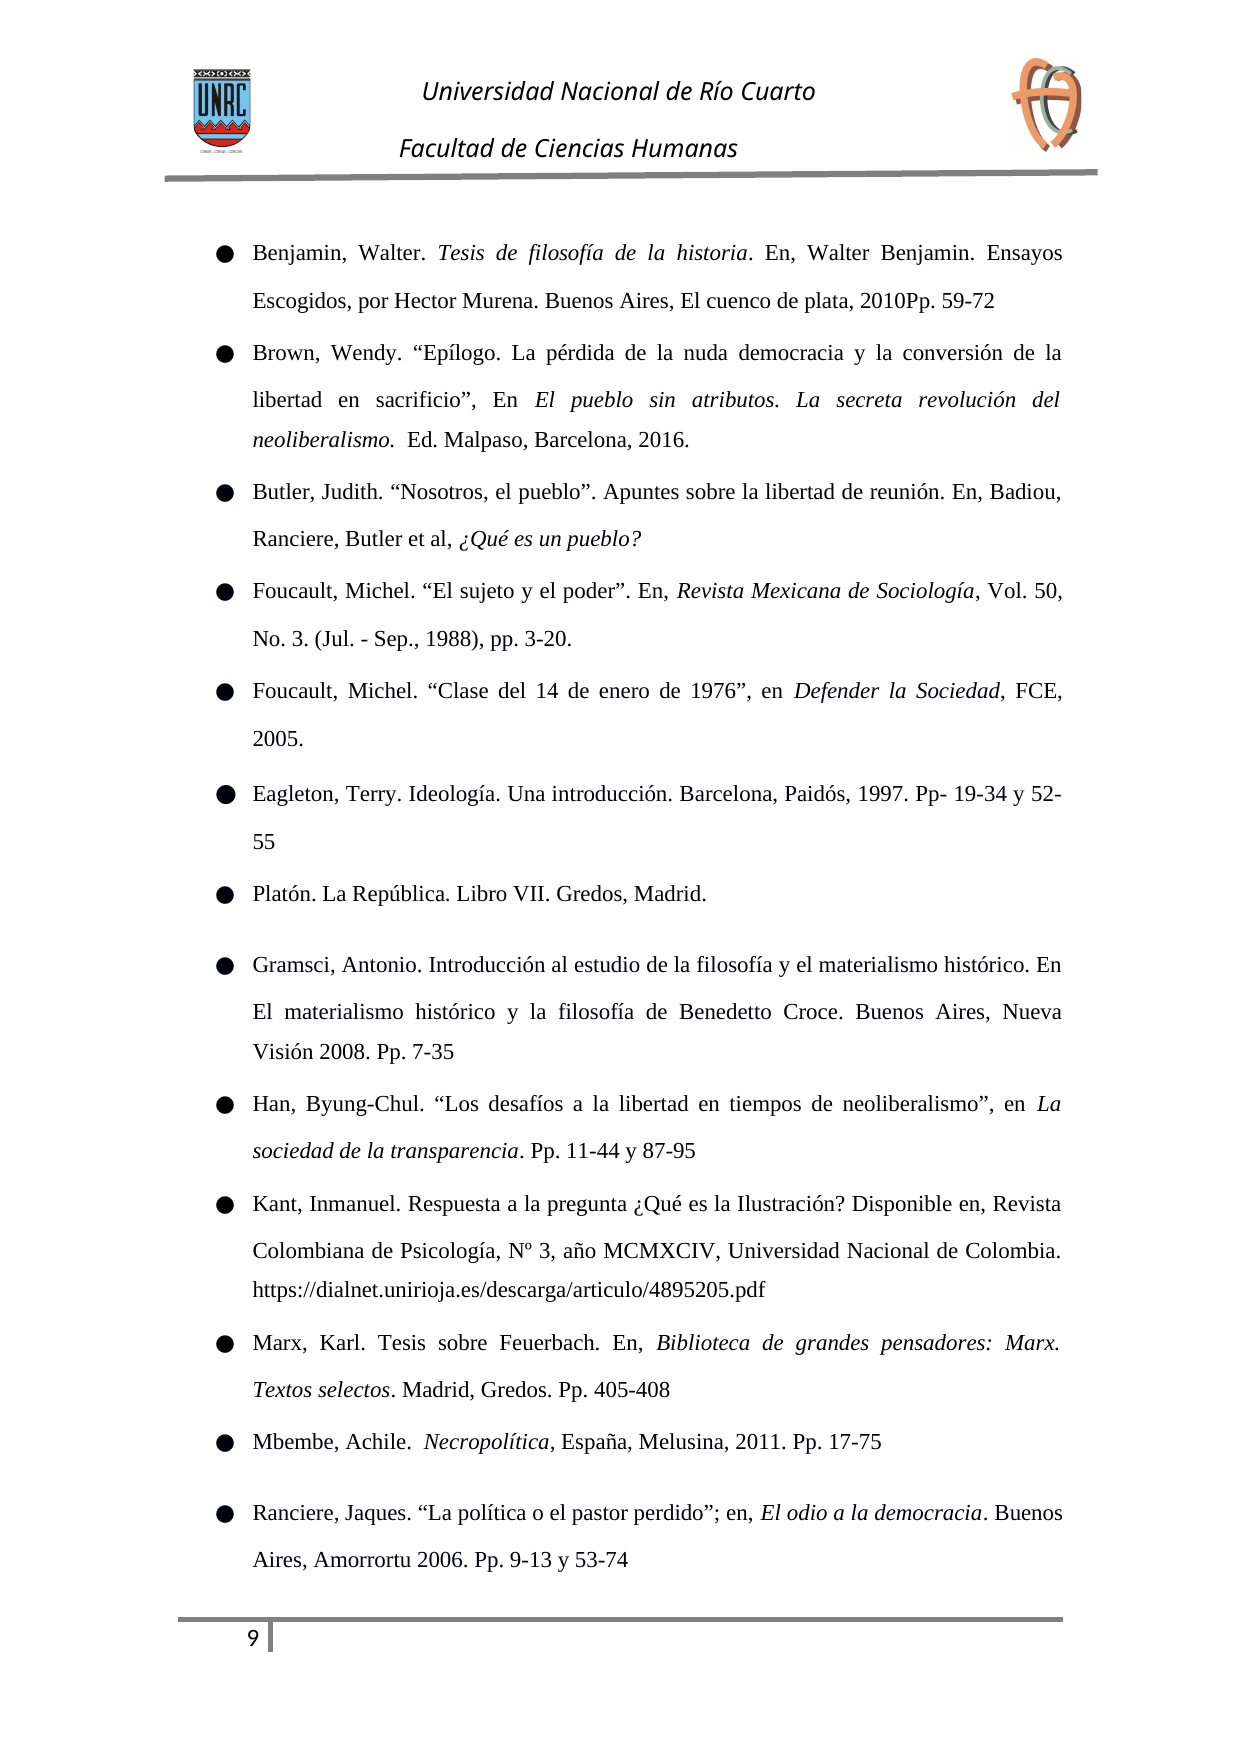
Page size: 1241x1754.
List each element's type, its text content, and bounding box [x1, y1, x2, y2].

list Foucault, Michel. “El sujeto y el poder”. En, Revista Mexicana de Sociología, Vol. 50, No. 3. (Jul. - Sep., 1988), pp. 3-20. [215, 565, 1063, 651]
list Marx, Karl. Tesis sobre Feuerbach. En, Biblioteca de grandes pensadores: Marx. Textos selectos. Madrid, Gredos. Pp. 405-408 [215, 1316, 1063, 1402]
list Eagleton, Terry. Ideología. Una introducción. Barcelona, Paidós, 1997. Pp- 19-34 y 52-55 [215, 764, 1063, 855]
list Foucault, Michel. “Clase del 14 de enero de 1976”, en Defender la Sociedad, FCE, 2005. [215, 664, 1063, 751]
list Platón. La República. Libro VII. Gredos, Madrid. [215, 868, 1063, 915]
list Kant, Inmanuel. Respuesta a la pregunta ¿Qué es la Ilustración? Disponible en, Revista Colombiana de Psicología, Nº 3, año MCMXCIV, Universidad Nacional de Colombia. https://dialnet.unirioja.es/descarga/articulo/4895205.pdf [215, 1177, 1063, 1303]
list Butler, Judith. “Nosotros, el pueblo”. Apuntes sobre la libertad de reunión. En, Badiou, Ranciere, Butler et al, ¿Qué es un pueblo? [215, 465, 1063, 552]
list Mbembe, Achile. Necropolítica, España, Melusina, 2011. Pp. 17-75 [215, 1416, 1063, 1463]
list Brown, Wendy. “Epílogo. La pérdida de la nuda democracia y la conversión de la libertad en sacrificio”, En El pueblo sin atributos. La secreta revolución del neoliberalismo. Ed. Malpaso, Barcelona, 2016. [215, 326, 1063, 452]
picture [193, 69, 251, 153]
list Han, Byung-Chul. “Los desafíos a la libertad en tiempos de neoliberalismo”, en La sociedad de la transparencia. Pp. 11-44 y 87-95 [215, 1077, 1063, 1164]
picture [1011, 58, 1082, 152]
list Ranciere, Jaques. “La política o el pastor perdido”; en, El odio a la democracia. Buenos Aires, Amorrortu 2006. Pp. 9-13 y 53-74 [215, 1486, 1063, 1572]
list Gramsci, Antonio. Introducción al estudio de la filosofía y el materialismo histórico. En El materialismo histórico y la filosofía de Benedetto Croce. Buenos Aires, Nueva Visión 2008. Pp. 7-35 [215, 938, 1063, 1064]
list Benjamin, Walter. Tesis de filosofía de la historia. En, Walter Benjamin. Ensayos Escogidos, por Hector Murena. Buenos Aires, El cuenco de plata, 2010Pp. 59-72 [215, 227, 1063, 313]
